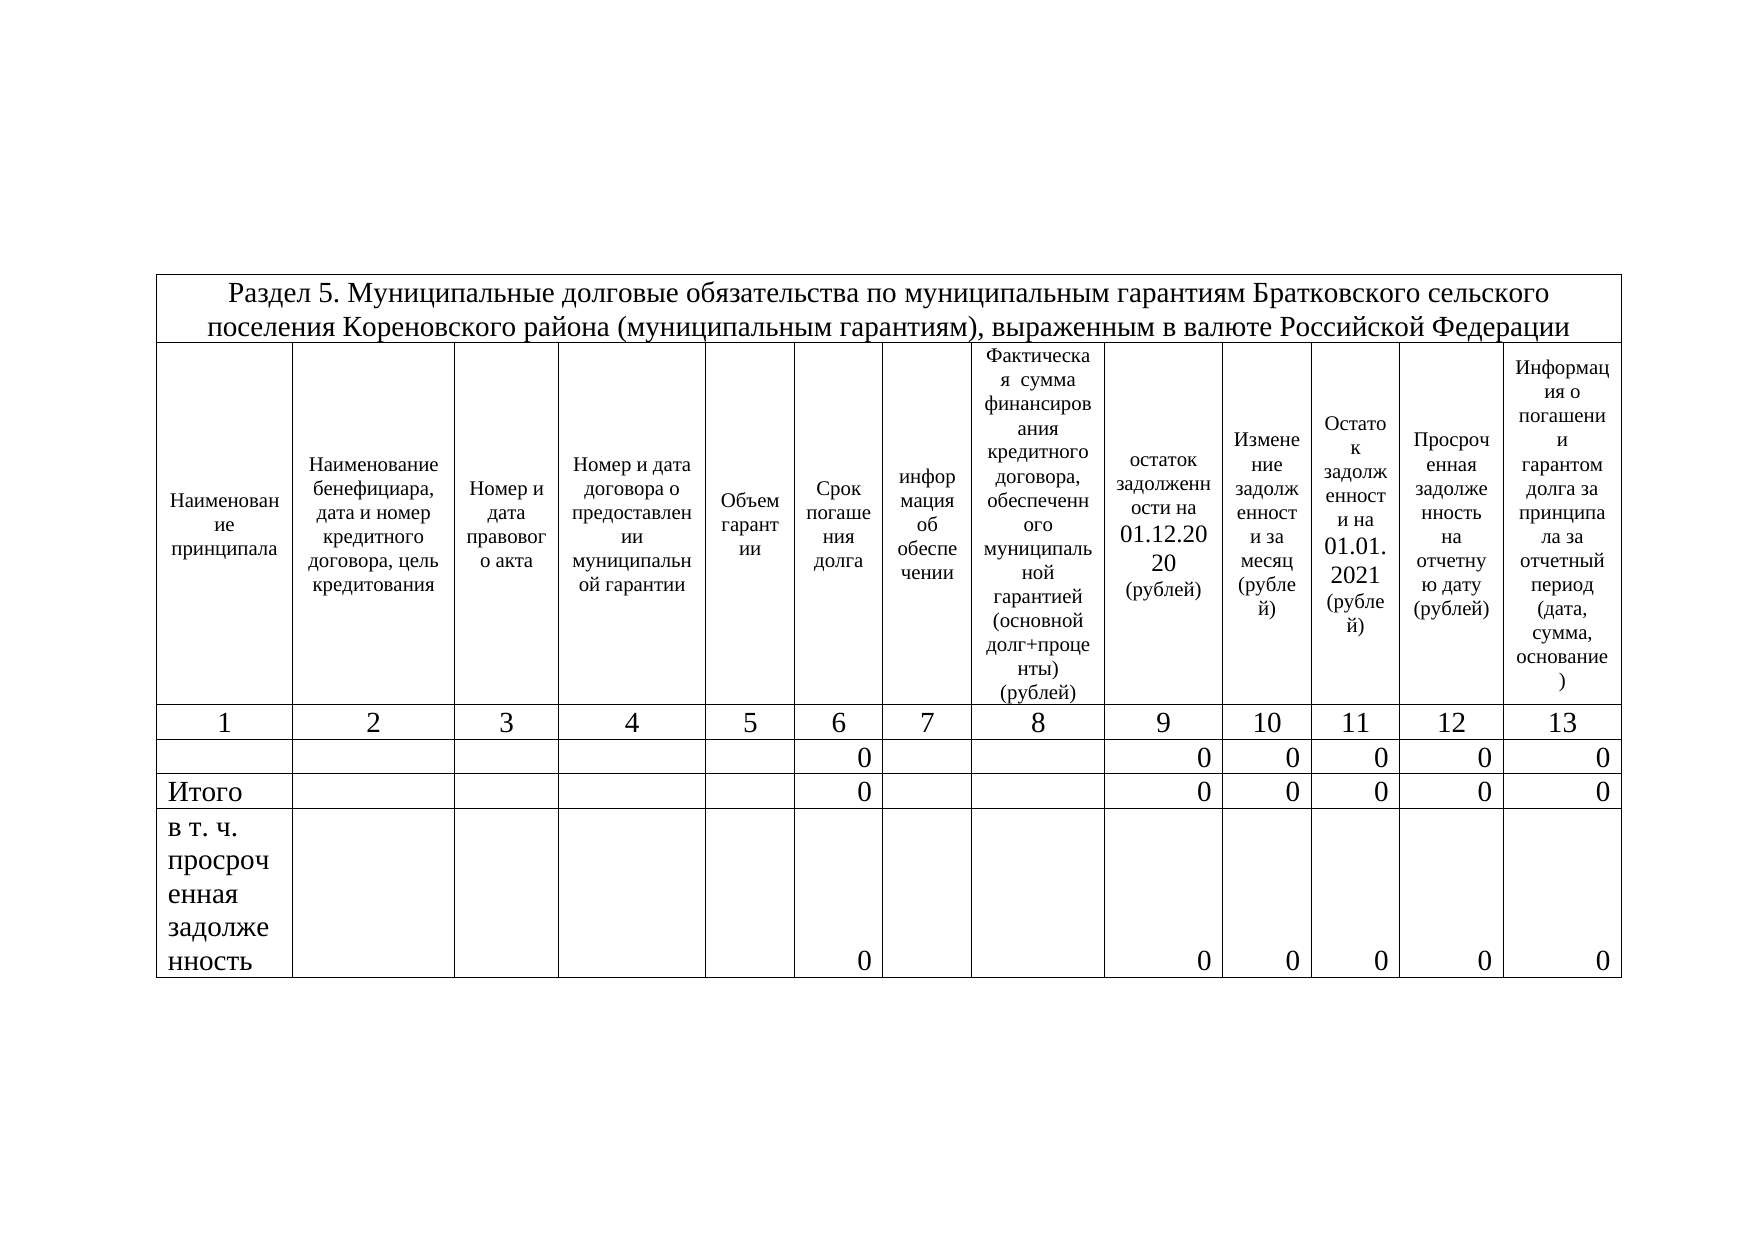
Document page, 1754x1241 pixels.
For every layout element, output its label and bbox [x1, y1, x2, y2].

table_cell [145, 177, 1731, 978]
